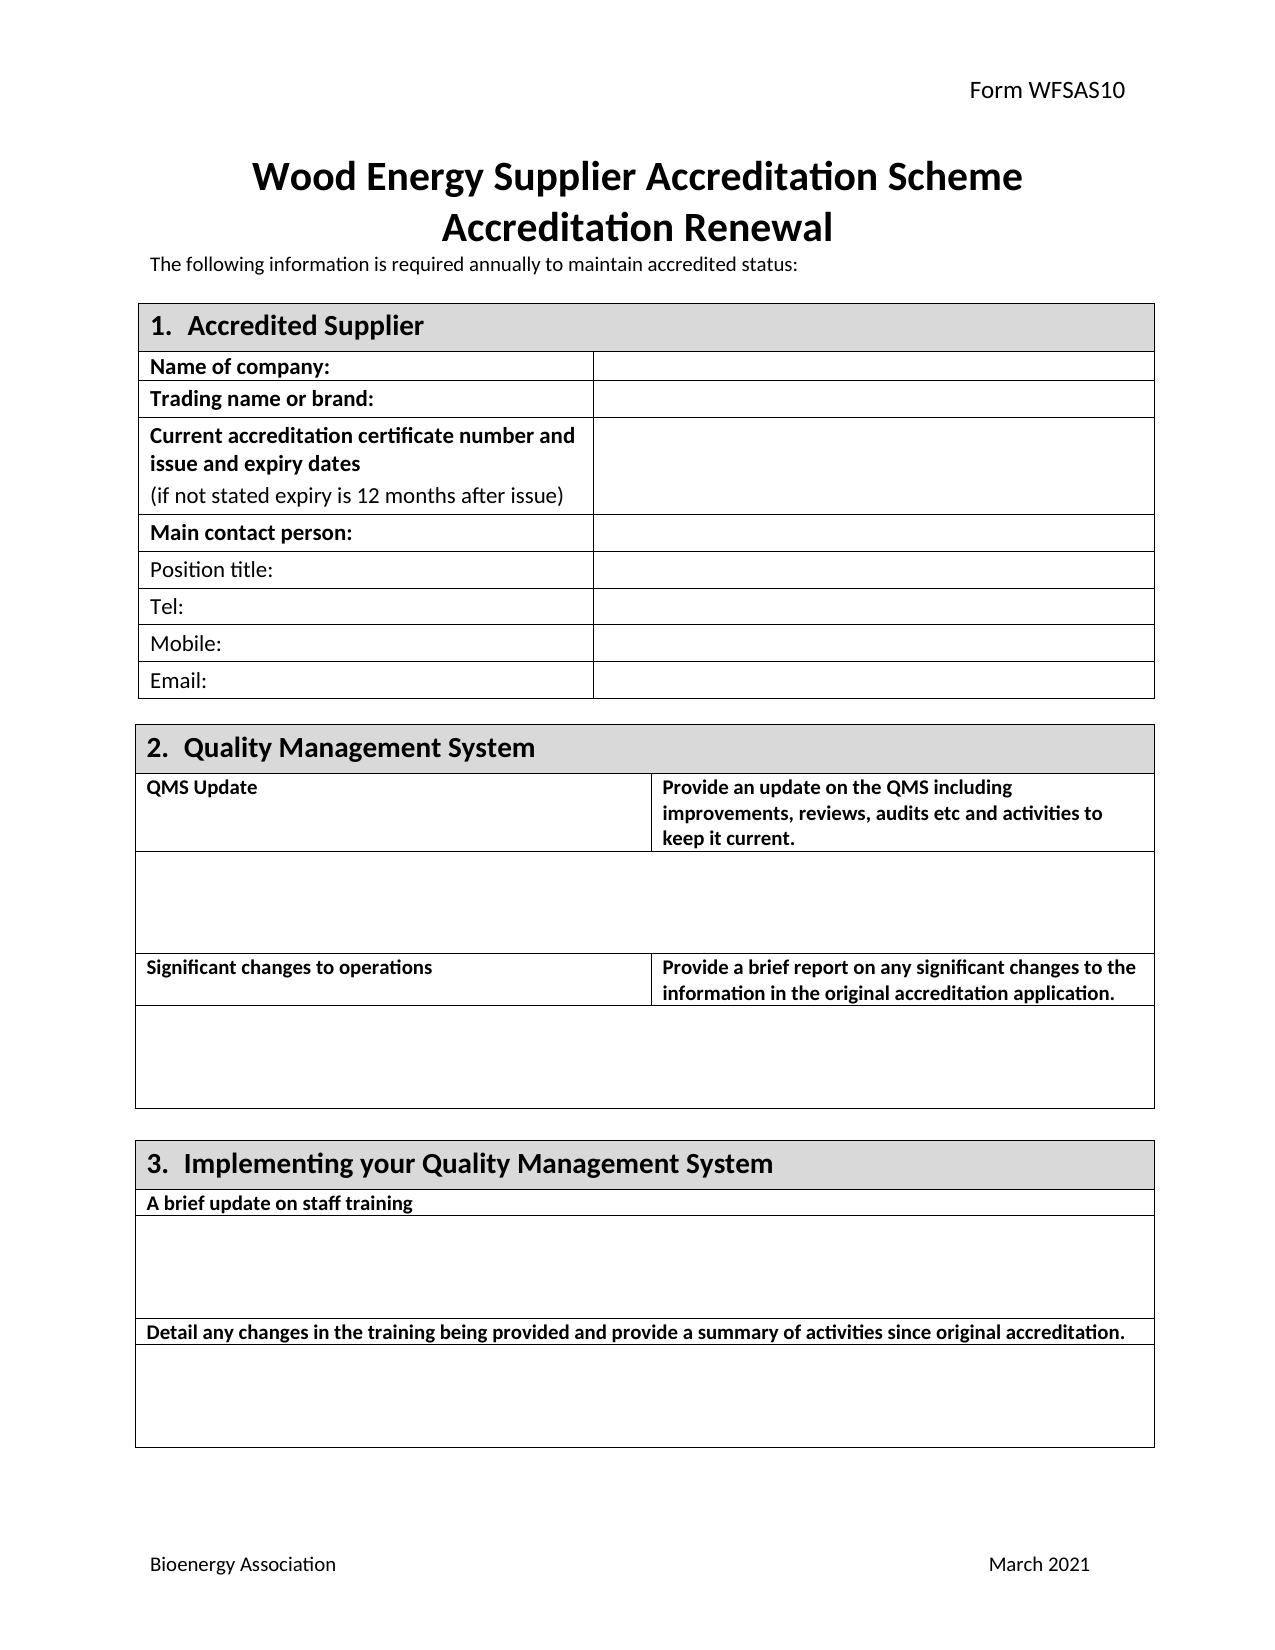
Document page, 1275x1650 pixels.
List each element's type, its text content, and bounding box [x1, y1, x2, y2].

table_cell [136, 1345, 1154, 1447]
table_cell Main contact person: [139, 515, 593, 551]
table_cell Detail any changes in the training being provided and provide a summary of activities since original accreditation. [136, 1319, 1154, 1344]
table_header Quality Management System [136, 725, 1154, 773]
table_cell [594, 352, 1154, 380]
table_cell Name of company: [139, 352, 593, 380]
table_cell Mobile: [139, 625, 593, 661]
table_cell [594, 625, 1154, 661]
table_cell Email: [139, 662, 593, 698]
table_cell Current accreditation certificate number and issue and expiry dates (if not stated expiry is 12 months after issue) [139, 418, 593, 514]
table_cell Provide an update on the QMS including improvements, reviews, audits etc and activities to keep it current. [652, 774, 1154, 851]
table_cell Position title: [139, 552, 593, 587]
table_cell Provide a brief report on any significant changes to the information in the original accreditation application. [652, 954, 1154, 1005]
table_header Implementing your Quality Management System [136, 1141, 1154, 1189]
table_cell A brief update on staff training [136, 1190, 1154, 1215]
table_cell [136, 852, 1154, 953]
table_cell [594, 552, 1154, 587]
table_cell [594, 589, 1154, 624]
table_cell Tel: [139, 589, 593, 624]
table_cell [594, 662, 1154, 698]
table_cell [594, 381, 1154, 417]
table_cell [136, 1006, 1154, 1108]
text Wood Energy Supplier Accreditation Scheme Accreditation Renewal [150, 150, 1125, 252]
table_header Accredited Supplier [139, 304, 1154, 351]
table_cell [594, 418, 1154, 514]
table_cell Significant changes to operations [136, 954, 651, 1005]
table_cell [136, 1216, 1154, 1318]
table_cell QMS Update [136, 774, 651, 851]
table_cell Trading name or brand: [139, 381, 593, 417]
text The following information is required annually to maintain accredited status: [150, 252, 1125, 277]
table_cell [594, 515, 1154, 551]
